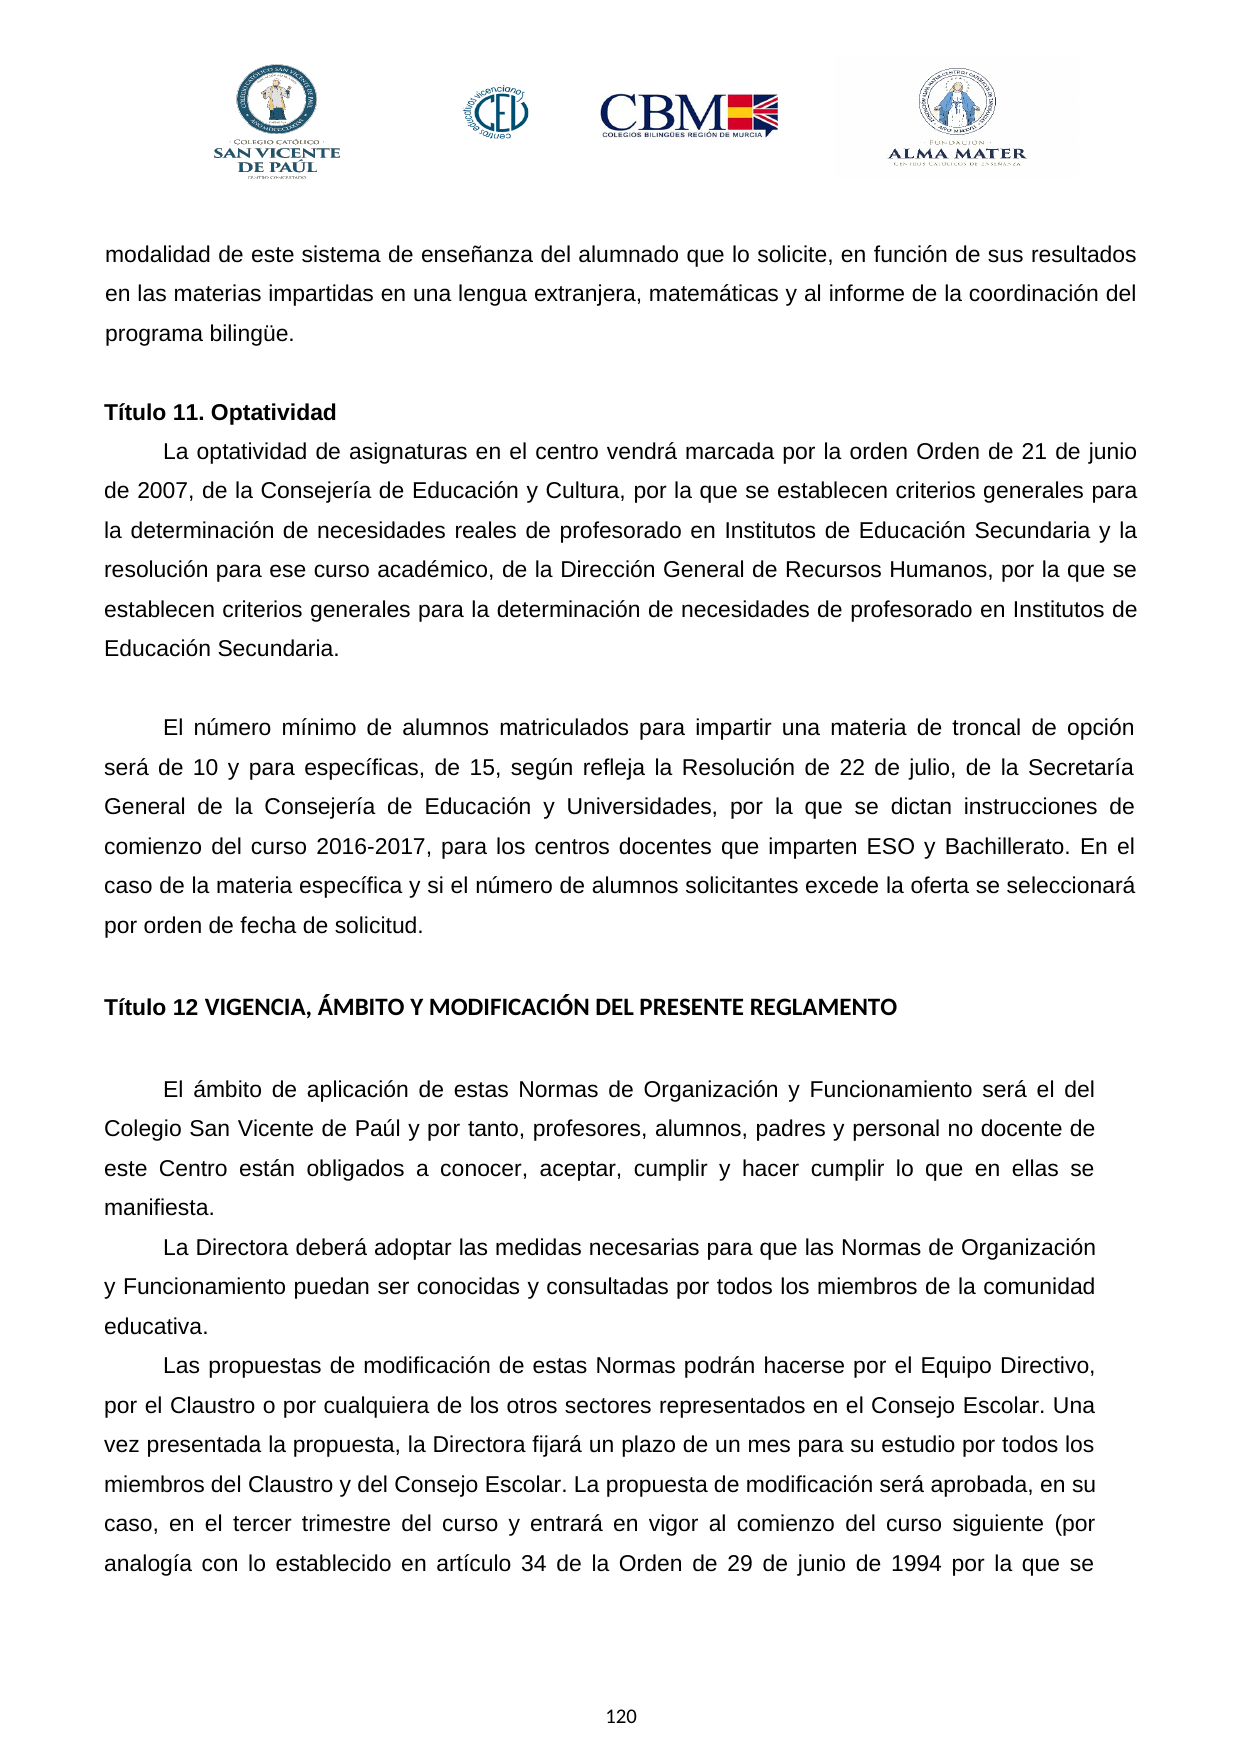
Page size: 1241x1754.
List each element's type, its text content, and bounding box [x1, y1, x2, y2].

picture [461, 85, 529, 139]
text Título 12 VIGENCIA, ÁMBITO Y MODIFICACIÓN DEL PRESENTE REGLAMENTO [104, 991, 1138, 1021]
text La Directora deberá adoptar las medidas necesarias para que las Normas de Organización y Funcionamiento puedan ser conocidas y consultadas por todos los miembros de la comunidad educativa. [104, 1234, 1096, 1339]
text Título 11. Optatividad [104, 398, 1138, 425]
picture [835, 56, 1079, 177]
text La optatividad de asignaturas en el centro vendrá marcada por la orden Orden de 21 de junio de 2007, de la Consejería de Educación y Cultura, por la que se establecen criterios generales para la determinación de necesidades reales de profesorado en Institutos de Educación Secundaria y la resolución para ese curso académico, de la Dirección General de Recursos Humanos, por la que se establecen criterios generales para la determinación de necesidades de profesorado en Institutos de Educación Secundaria. [104, 438, 1138, 662]
text El ámbito de aplicación de estas Normas de Organización y Funcionamiento será el del Colegio San Vicente de Paúl y por tanto, profesores, alumnos, padres y personal no docente de este Centro están obligados a conocer, aceptar, cumplir y hacer cumplir lo que en ellas se manifiesta. [104, 1076, 1096, 1221]
picture [600, 93, 778, 138]
text El número mínimo de alumnos matriculados para impartir una materia de troncal de opción será de 10 y para específicas, de 15, según refleja la Resolución de 22 de julio, de la Secretaría General de la Consejería de Educación y Universidades, por la que se dictan instrucciones de comienzo del curso 2016-2017, para los centros docentes que imparten ESO y Bachillerato. En el caso de la materia específica y si el número de alumnos solicitantes excede la oferta se seleccionará por orden de fecha de solicitud. [104, 714, 1136, 938]
picture [194, 54, 358, 190]
